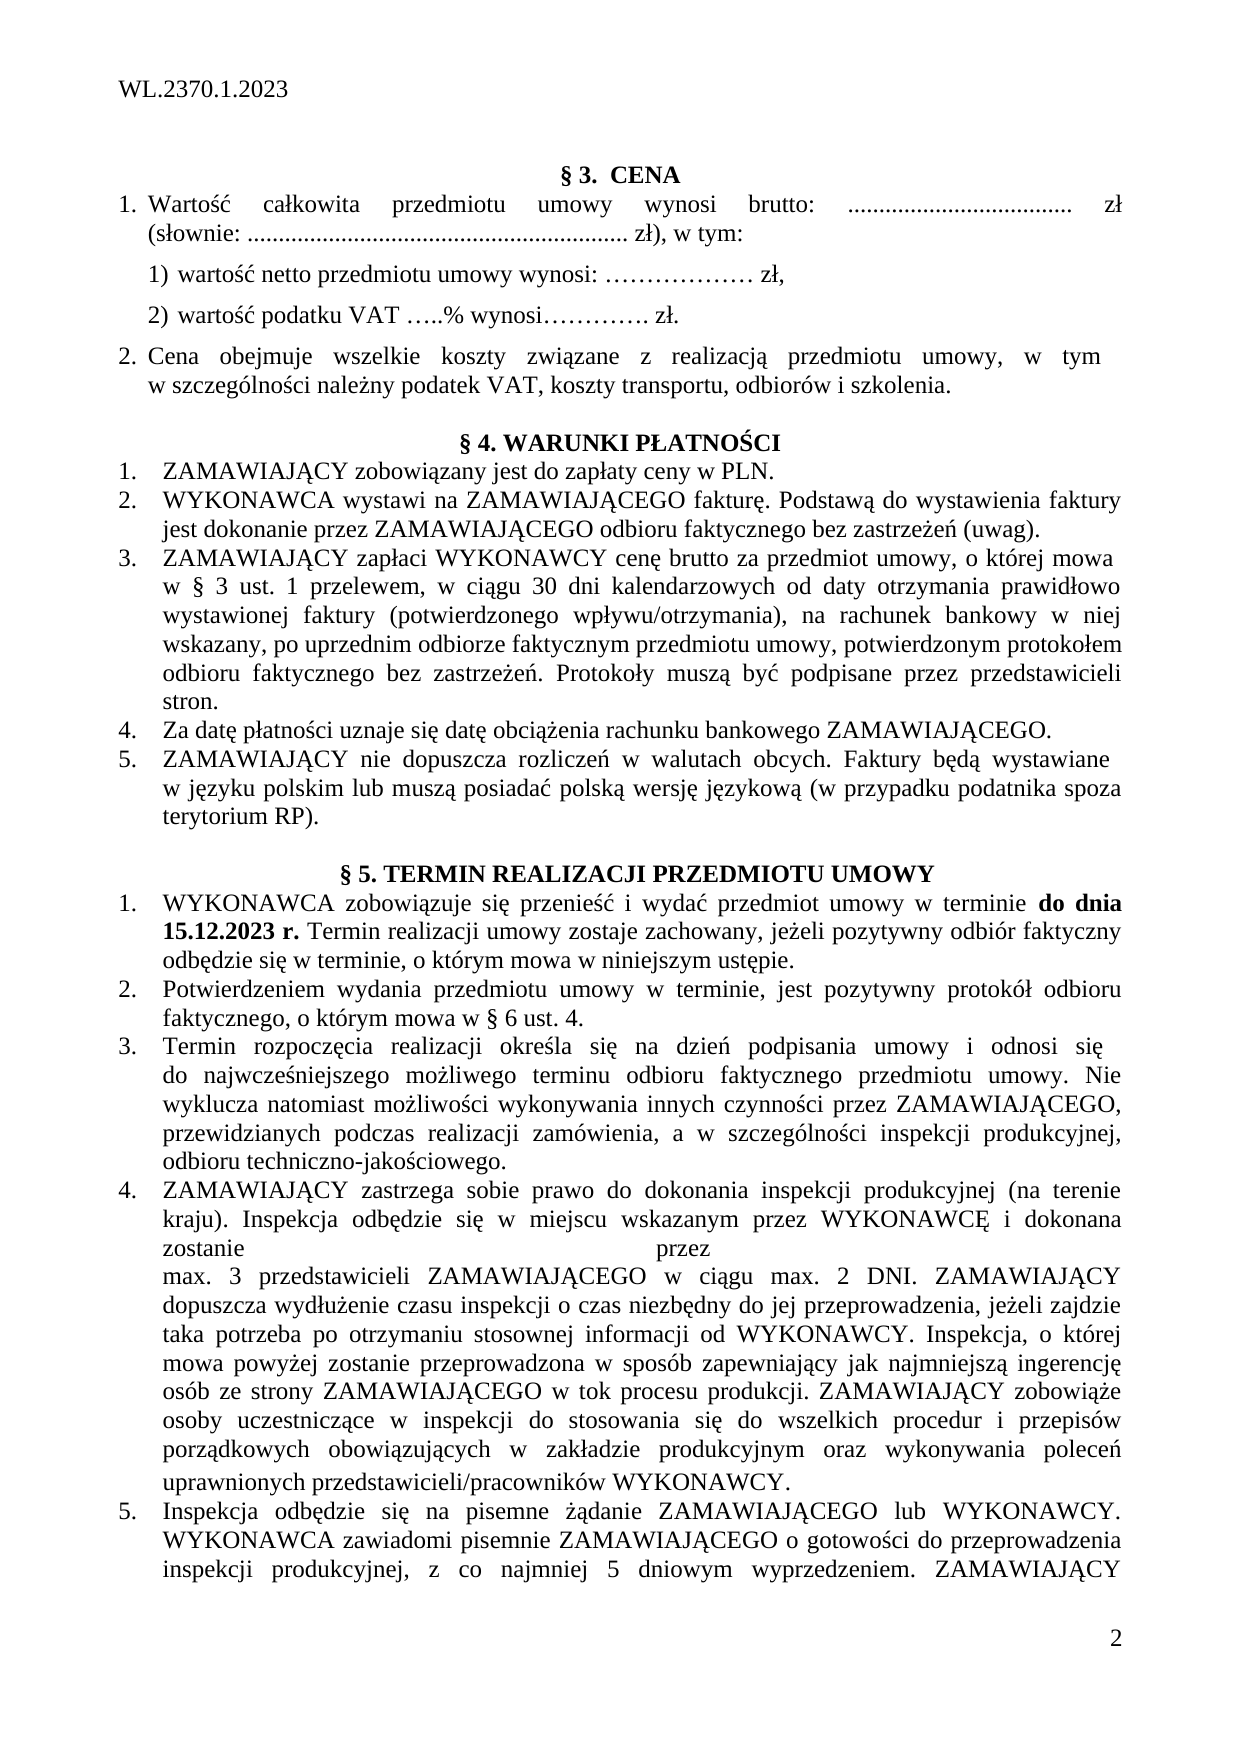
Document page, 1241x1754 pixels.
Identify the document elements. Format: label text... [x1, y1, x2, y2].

list Potwierdzeniem wydania przedmiotu umowy w terminie, jest pozytywny protokół odbioru faktycznego, o którym mowa w § 6 ust. 4. [118, 974, 1122, 1031]
text § 4. WARUNKI PŁATNOŚCI [118, 428, 1122, 456]
list Za datę płatności uznaje się datę obciążenia rachunku bankowego ZAMAWIAJĄCEGO. [118, 715, 1122, 744]
list WYKONawCa zobowiązuje się przenieść i wydać przedmiot umowy w terminie do dnia 15.12.2023 r. Termin realizacji umowy zostaje zachowany, jeżeli pozytywny odbiór faktyczny odbędzie się w terminie, o którym mowa w niniejszym ustępie. [118, 888, 1122, 974]
list Cena obejmuje wszelkie koszty związane z realizacją przedmiotu umowy, w tym w szczególności należny podatek VAT, koszty transportu, odbiorów i szkolenia. [118, 341, 1122, 399]
list ZAMAWIAJĄCY zastrzega sobie prawo do dokonania inspekcji produkcyjnej (na terenie kraju). Inspekcja odbędzie się w miejscu wskazanym przez WYKONAWCĘ i dokonana zostanie przez max. 3 przedstawicieli ZAMAWIAJĄCEGO w ciągu max. 2 DNI. ZAMAWIAJĄCY dopuszcza wydłużenie czasu inspekcji o czas niezbędny do jej przeprowadzenia, jeżeli zajdzie taka potrzeba po otrzymaniu stosownej informacji od WYKONAWCY. Inspekcja, o której mowa powyżej zostanie przeprowadzona w sposób zapewniający jak najmniejszą ingerencję osób ze strony ZAMAWIAJĄCEGO w tok procesu produkcji. ZAMAWIAJĄCY zobowiąże osoby uczestniczące w inspekcji do stosowania się do wszelkich procedur i przepisów porządkowych obowiązujących w zakładzie produkcyjnym oraz wykonywania poleceń uprawnionych przedstawicieli/pracowników WYKONAWCY. [118, 1175, 1122, 1496]
list wartość netto przedmiotu umowy wynosi: ……………… zł, [148, 259, 1122, 288]
list ZAMAWIAJĄCY nie dopuszcza rozliczeń w walutach obcych. Faktury będą wystawiane w języku polskim lub muszą posiadać polską wersję językową (w przypadku podatnika spoza terytorium RP). [118, 744, 1122, 830]
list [118, 1496, 1122, 1582]
list ZAMAWIAJĄCY zobowiązany jest do zapłaty ceny w PLN. [118, 456, 1122, 485]
text § 3. CENA [118, 160, 1122, 189]
list ZAMAWIAJĄCY zapłaci WYKONAWCY cenę brutto za przedmiot umowy, o której mowa w § 3 ust. 1 przelewem, w ciągu 30 dni kalendarzowych od daty otrzymania prawidłowo wystawionej faktury (potwierdzonego wpływu/otrzymania), na rachunek bankowy w niej wskazany, po uprzednim odbiorze faktycznym przedmiotu umowy, potwierdzonym protokołem odbioru faktycznego bez zastrzeżeń. Protokoły muszą być podpisane przez przedstawicieli stron. [118, 543, 1122, 715]
list WYKONAWCA wystawi na ZAMAWIAJĄCEGO fakturę. Podstawą do wystawienia faktury jest dokonanie przez ZAMAWIAJĄCEGO odbioru faktycznego bez zastrzeżeń (uwag). [118, 485, 1122, 543]
list Termin rozpoczęcia realizacji określa się na dzień podpisania umowy i odnosi się do najwcześniejszego możliwego terminu odbioru faktycznego przedmiotu umowy. Nie wyklucza natomiast możliwości wykonywania innych czynności przez ZAMAWIAJĄCEGO, przewidzianych podczas realizacji zamówienia, a w szczególności inspekcji produkcyjnej, odbioru techniczno-jakościowego. [118, 1031, 1122, 1175]
list wartość podatku VAT …..% wynosi…………. zł. [148, 300, 1122, 329]
text § 5. TERMIN REALIZACJI PRZEDMIOTU UMOWY [266, 859, 1122, 888]
list Wartość całkowita przedmiotu umowy wynosi brutto: .................................... zł (słownie: ............................................................. zł), w tym: [118, 189, 1122, 246]
